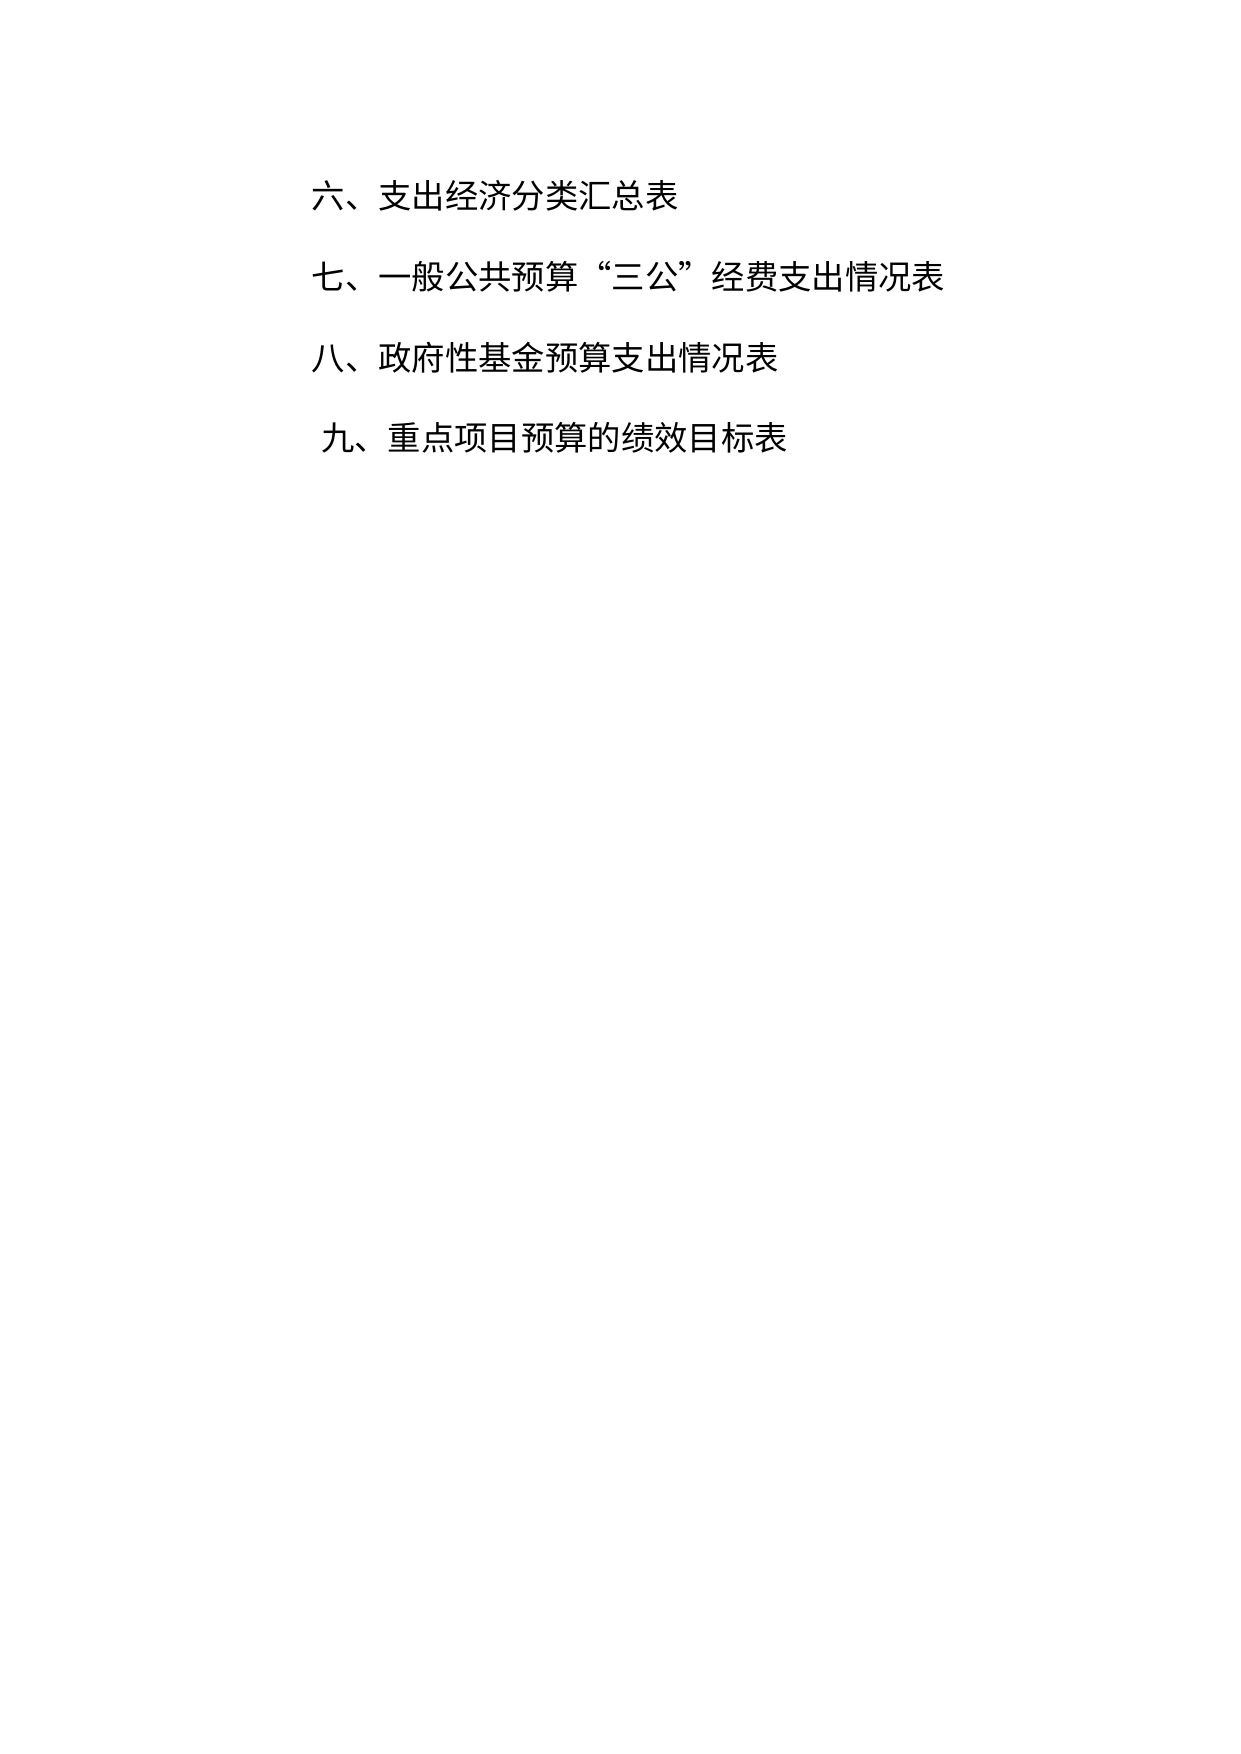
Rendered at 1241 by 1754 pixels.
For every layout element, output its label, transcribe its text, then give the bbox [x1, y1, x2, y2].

text 八、政府性基金预算支出情况表 [187, 323, 1053, 388]
text 七、一般公共预算“三公”经费支出情况表 [187, 243, 1053, 308]
text 六、支出经济分类汇总表 [187, 162, 1053, 227]
text 九、重点项目预算的绩效目标表 [187, 404, 1053, 469]
